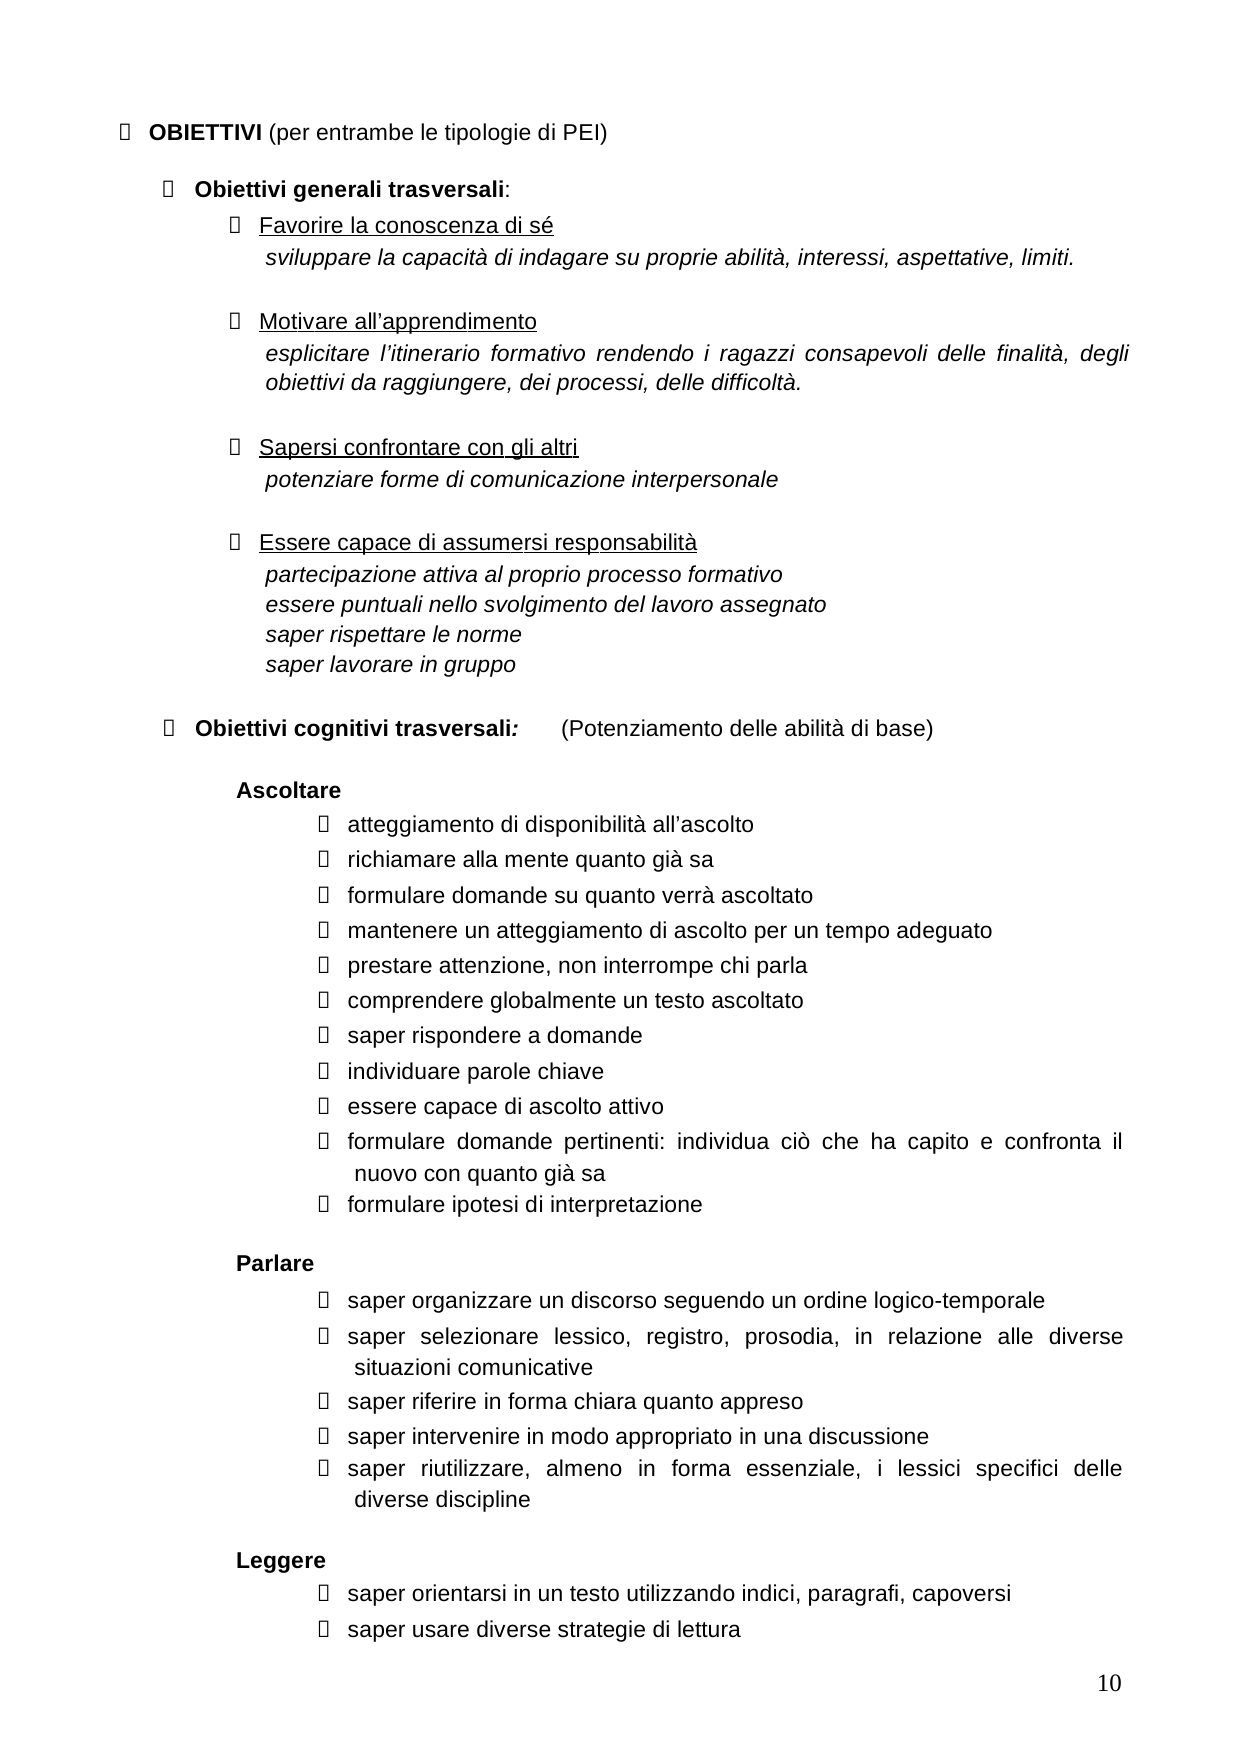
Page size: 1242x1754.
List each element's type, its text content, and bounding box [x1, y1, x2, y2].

text  saper orientarsi in un testo utilizzando indici, paragrafi, capoversi [317, 1577, 1137, 1608]
text  saper riferire in forma chiara quanto appreso [317, 1384, 1137, 1416]
text  atteggiamento di disponibilità all’ascolto [317, 808, 1137, 839]
text sviluppare la capacità di indagare su proprie abilità, interessi, aspettative, limiti. [265, 243, 1137, 269]
text  formulare domande pertinenti: individua ciò che ha capito e confronta il nuovo con quanto già sa [317, 1125, 1130, 1186]
text  saper intervenire in modo appropriato in una discussione [317, 1420, 1137, 1451]
text  individuare parole chiave [317, 1055, 1137, 1086]
text  formulare ipotesi di interpretazione [317, 1190, 1137, 1216]
text Leggere [236, 1547, 1137, 1573]
text  prestare attenzione, non interrompe chi parla [317, 949, 1137, 980]
text potenziare forme di comunicazione interpersonale [265, 465, 1137, 491]
text  Motivare all’apprendimento [228, 305, 1137, 336]
text  saper riutilizzare, almeno in forma essenziale, i lessici specifici delle diverse discipline [317, 1452, 1128, 1513]
text  saper rispondere a domande [317, 1019, 1137, 1051]
text  richiamare alla mente quanto già sa [317, 843, 1137, 874]
text  Obiettivi generali trasversali: [161, 173, 1137, 204]
text  Sapersi confrontare con gli altri [228, 430, 1137, 462]
text  saper organizzare un discorso seguendo un ordine logico-temporale [317, 1284, 1137, 1316]
text  mantenere un atteggiamento di ascolto per un tempo adeguato [317, 914, 1137, 945]
text  formulare domande su quanto verrà ascoltato [317, 878, 1137, 910]
text  saper selezionare lessico, registro, prosodia, in relazione alle diverse situazioni comunicative [317, 1320, 1129, 1381]
text  Obiettivi cognitivi trasversali: (Potenziamento delle abilità di base) [157, 712, 938, 743]
text Ascoltare [236, 777, 1137, 804]
text Parlare [236, 1250, 315, 1277]
text esplicitare l’itinerario formativo rendendo i ragazzi consapevoli delle finalità, degli obiettivi da raggiungere, dei processi, delle difficoltà. [265, 340, 1129, 396]
text  comprendere globalmente un testo ascoltato [317, 984, 1137, 1015]
text  Essere capace di assumersi responsabilità partecipazione attiva al proprio processo formativo essere puntuali nello svolgimento del lavoro assegnato saper rispettare le norme [228, 526, 830, 647]
text saper lavorare in gruppo [265, 651, 1137, 678]
text  Favorire la conoscenza di sé [228, 209, 1137, 240]
text  essere capace di ascolto attivo [317, 1089, 1137, 1121]
text  OBIETTIVI (per entrambe le tipologie di PEI) [118, 116, 1137, 147]
text  saper usare diverse strategie di lettura [317, 1613, 1137, 1644]
